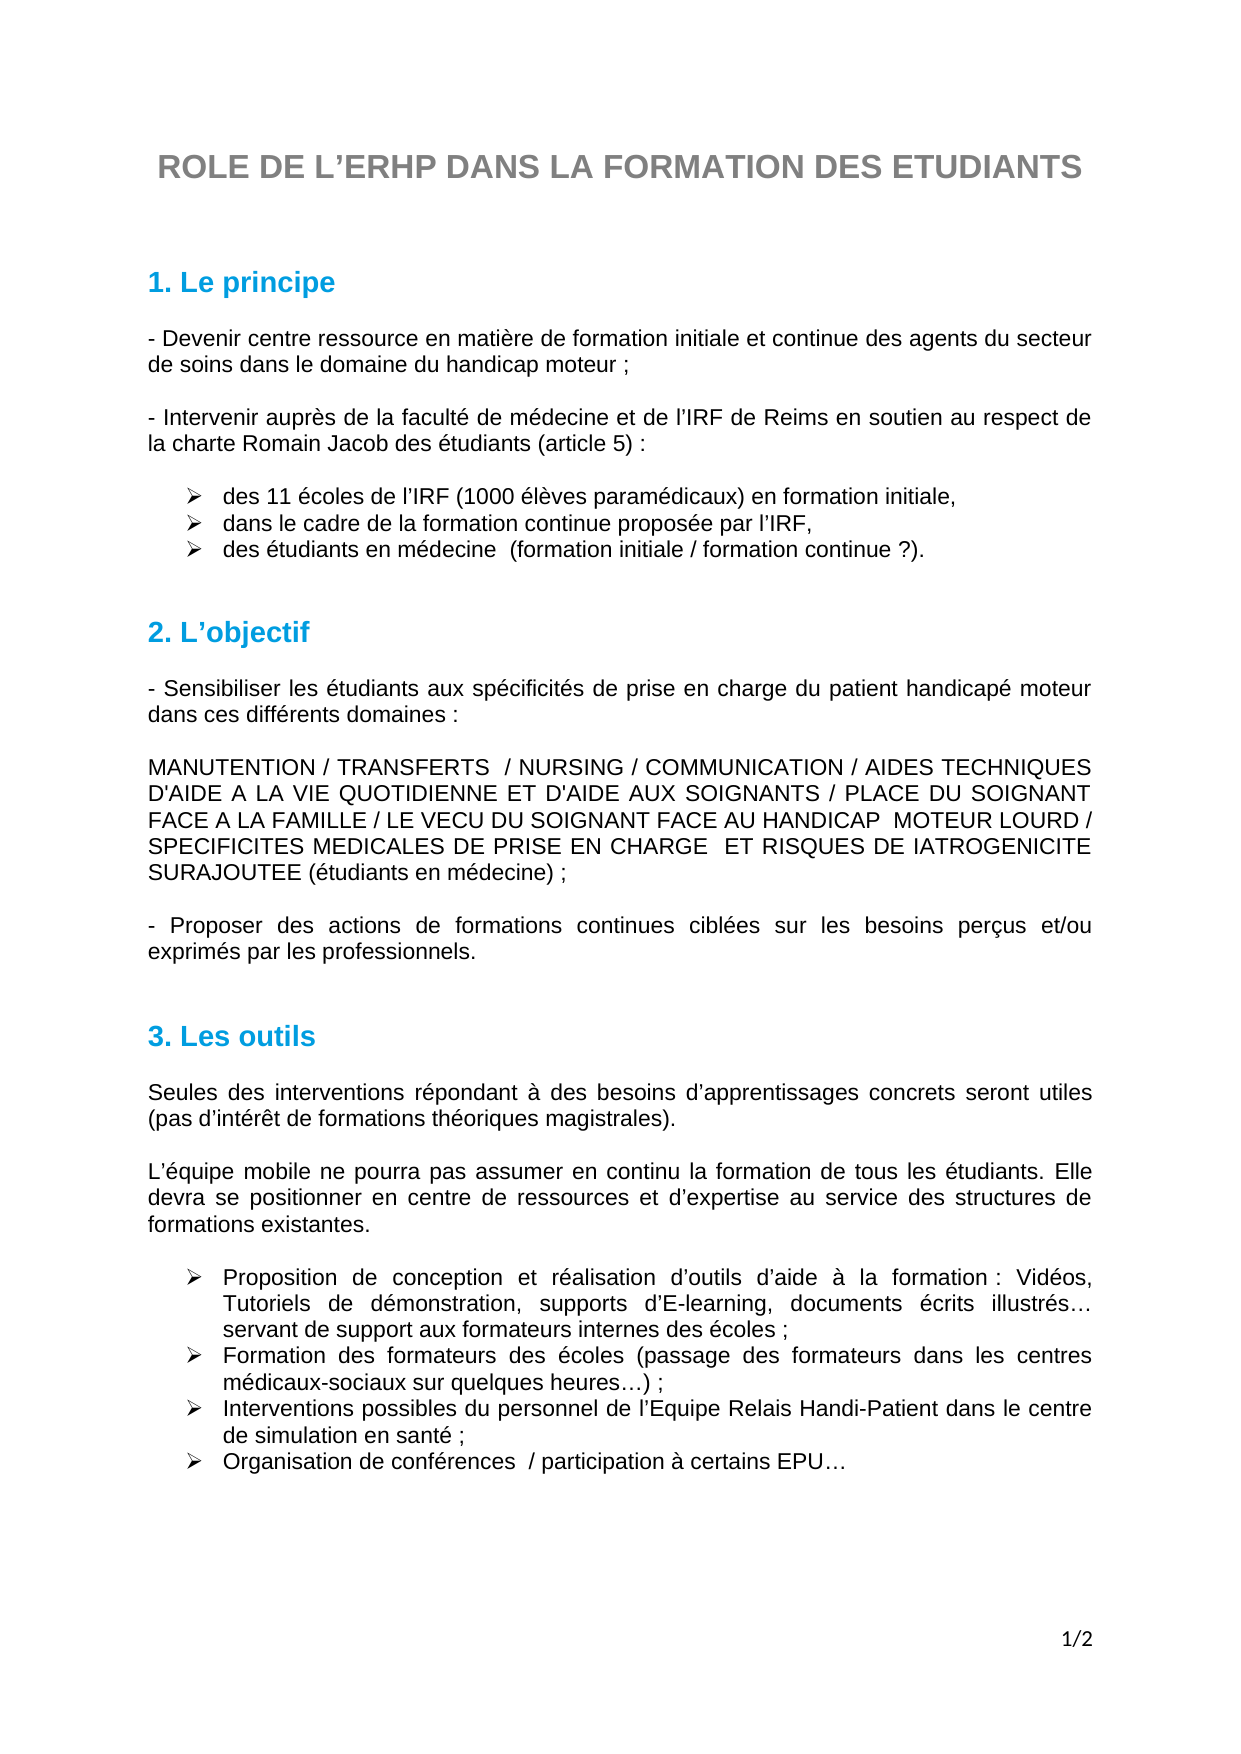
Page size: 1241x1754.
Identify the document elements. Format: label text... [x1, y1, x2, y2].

text - Devenir centre ressource en matière de formation initiale et continue des agents du secteur de soins dans le domaine du handicap moteur ; [148, 325, 1093, 378]
text Seules des interventions répondant à des besoins d’apprentissages concrets seront utiles (pas d’intérêt de formations théoriques magistrales). [148, 1079, 1093, 1132]
list Formation des formateurs des écoles (passage des formateurs dans les centres médicaux-sociaux sur quelques heures…) ; [185, 1342, 1093, 1395]
list Organisation de conférences / participation à certains EPU… [185, 1448, 1093, 1474]
text - Intervenir auprès de la faculté de médecine et de l’IRF de Reims en soutien au respect de la charte Romain Jacob des étudiants (article 5) : [148, 404, 1093, 457]
text - Proposer des actions de formations continues ciblées sur les besoins perçus et/ou exprimés par les professionnels. [148, 912, 1093, 965]
text - Sensibiliser les étudiants aux spécificités de prise en charge du patient handicapé moteur dans ces différents domaines : [148, 675, 1093, 727]
text L’équipe mobile ne pourra pas assumer en continu la formation de tous les étudiants. Elle devra se positionner en centre de ressources et d’expertise au service des structures de formations existantes. [148, 1158, 1093, 1237]
text 3. Les outils [148, 1019, 1093, 1053]
text 1. Le principe [148, 265, 1093, 299]
text MANUTENTION / TRANSFERTS / NURSING / COMMUNICATION / AIDES TECHNIQUES D'AIDE A LA VIE QUOTIDIENNE ET D'AIDE AUX SOIGNANTS / PLACE DU SOIGNANT FACE A LA FAMILLE / LE VECU DU SOIGNANT FACE AU HANDICAP MOTEUR LOURD / SPECIFICITES MEDICALES DE PRISE EN CHARGE ET RISQUES DE IATROGENICITE SURAJOUTEE (étudiants en médecine) ; [148, 754, 1093, 886]
text ROLE DE L’ERHP DANS LA FORMATION DES ETUDIANTS [148, 148, 1093, 186]
list Proposition de conception et réalisation d’outils d’aide à la formation : Vidéos, Tutoriels de démonstration, supports d’E-learning, documents écrits illustrés… servant de support aux formateurs internes des écoles ; [185, 1263, 1093, 1342]
list des étudiants en médecine (formation initiale / formation continue ?). [185, 536, 1093, 562]
list dans le cadre de la formation continue proposée par l’IRF, [185, 509, 1093, 536]
list des 11 écoles de l’IRF (1000 élèves paramédicaux) en formation initiale, [185, 483, 1093, 509]
text 2. L’objectif [148, 615, 1093, 648]
list Interventions possibles du personnel de l’Equipe Relais Handi-Patient dans le centre de simulation en santé ; [185, 1395, 1093, 1448]
